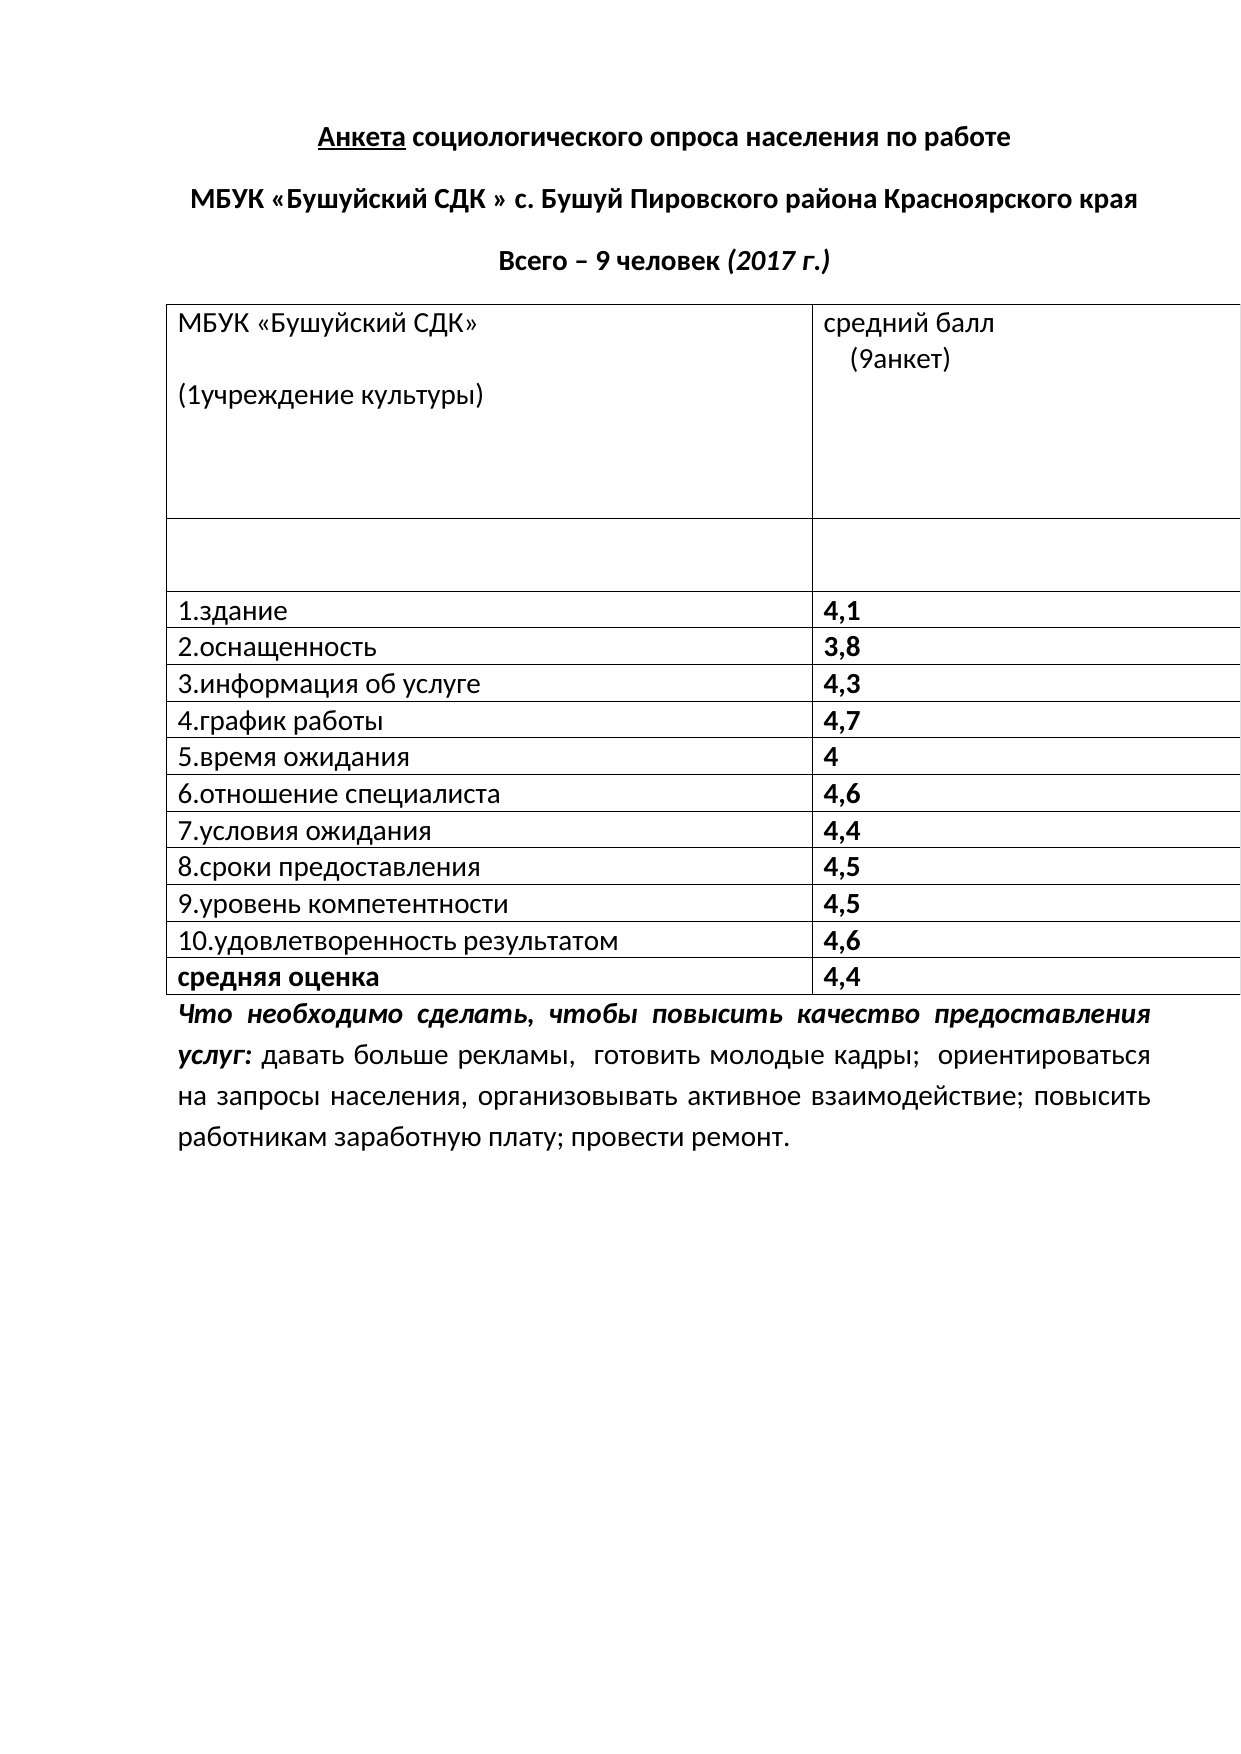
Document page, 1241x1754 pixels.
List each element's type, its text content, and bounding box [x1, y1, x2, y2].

table_header МБУК «Бушуйский СДК» (1учреждение культуры) [167, 305, 812, 518]
table_cell 4 [813, 738, 1240, 774]
table_cell 10.удовлетворенность результатом [167, 922, 812, 957]
table_cell 1.здание [167, 592, 812, 627]
table_cell 3,8 [813, 628, 1240, 664]
table_cell 4.график работы [167, 702, 812, 737]
table_cell средняя оценка [167, 958, 812, 994]
table_cell 4,7 [813, 702, 1240, 737]
table_header средний балл (9анкет) [813, 305, 1240, 518]
text Анкета социологического опроса населения по работе [177, 118, 1152, 154]
table_cell 4,4 [813, 812, 1240, 847]
table_cell 2.оснащенность [167, 628, 812, 664]
table_cell [813, 519, 1240, 591]
text МБУК «Бушуйский СДК » с. Бушуй Пировского района Красноярского края [177, 180, 1152, 216]
table_cell 4,3 [813, 665, 1240, 701]
table_cell 4,5 [813, 885, 1240, 921]
text Что необходимо сделать, чтобы повысить качество предоставления услуг: давать больше рекламы, готовить молодые кадры; ориентироваться на запросы населения, организовывать активное взаимодействие; повысить работникам заработную плату; провести ремонт. [177, 995, 1152, 1153]
table_cell 8.сроки предоставления [167, 848, 812, 884]
table_cell 3.информация об услуге [167, 665, 812, 701]
table_cell 9.уровень компетентности [167, 885, 812, 921]
table_cell 4,6 [813, 775, 1240, 811]
table_cell 4,1 [813, 592, 1240, 627]
table_cell 6.отношение специалиста [167, 775, 812, 811]
table_cell [167, 519, 812, 591]
table_cell 5.время ожидания [167, 738, 812, 774]
table_cell 4,4 [813, 958, 1240, 994]
table_cell 7.условия ожидания [167, 812, 812, 847]
table_cell 4,5 [813, 848, 1240, 884]
text Всего – 9 человек (2017 г.) [177, 242, 1152, 277]
table_cell 4,6 [813, 922, 1240, 957]
